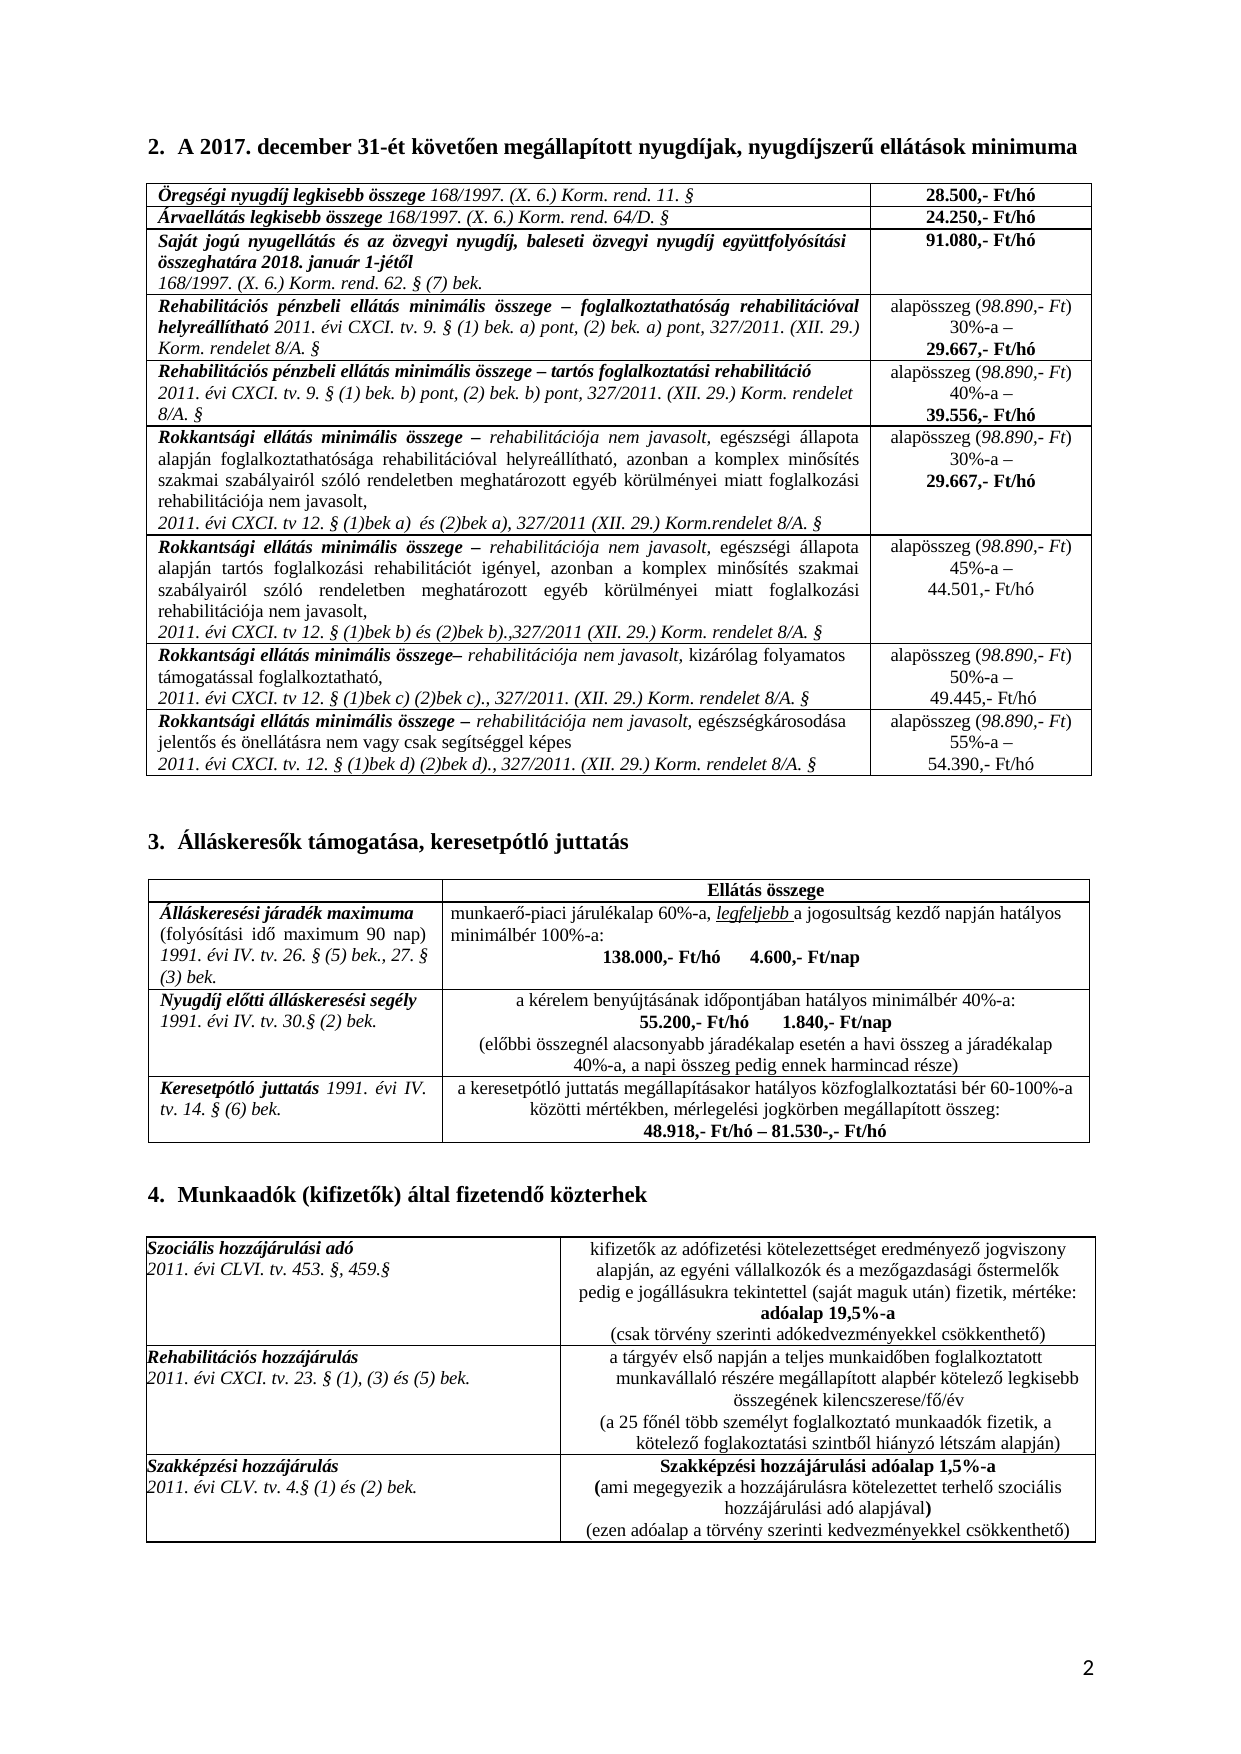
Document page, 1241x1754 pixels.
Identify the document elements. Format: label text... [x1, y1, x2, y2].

table_cell alapösszeg (98.890,- Ft) 55%-a – 54.390,- Ft/hó [871, 710, 1091, 774]
table_header 28.500,- Ft/hó [871, 184, 1091, 206]
table_cell Árvaellátás legkisebb összege 168/1997. (X. 6.) Korm. rend. 64/D. § [147, 207, 870, 228]
table_cell Saját jogú nyugellátás és az özvegyi nyugdíj, baleseti özvegyi nyugdíj együttfolyósítási összeghatára 2018. január 1-jétől 168/1997. (X. 6.) Korm. rend. 62. § (7) bek. [147, 230, 870, 294]
table_cell Rokkantsági ellátás minimális összege– rehabilitációja nem javasolt, kizárólag folyamatos támogatással foglalkoztatható, 2011. évi CXCI. tv 12. § (1)bek c) (2)bek c)., 327/2011. (XII. 29.) Korm. rendelet 8/A. § [147, 644, 870, 709]
table_cell Rokkantsági ellátás minimális összege – rehabilitációja nem javasolt, egészségi állapota alapján tartós foglalkozási rehabilitációt igényel, azonban a komplex minősítés szakmai szabályairól szóló rendeletben meghatározott egyéb körülményei miatt foglalkozási rehabilitációja nem javasolt, 2011. évi CXCI. tv 12. § (1)bek b) és (2)bek b).,327/2011 (XII. 29.) Korm. rendelet 8/A. § [147, 536, 870, 643]
table_cell alapösszeg (98.890,- Ft) 40%-a – 39.556,- Ft/hó [871, 361, 1091, 425]
table_cell a keresetpótló juttatás megállapításakor hatályos közfoglalkoztatási bér 60-100%-a közötti mértékben, mérlegelési jogkörben megállapított összeg: 48.918,- Ft/hó – 81.530-,- Ft/hó [443, 1077, 1089, 1142]
table_cell alapösszeg (98.890,- Ft) 30%-a – 29.667,- Ft/hó [871, 295, 1091, 360]
table_cell a kérelem benyújtásának időpontjában hatályos minimálbér 40%-a: 55.200,- Ft/hó 1.840,- Ft/nap (előbbi összegnél alacsonyabb járadékalap esetén a havi összeg a járadékalap 40%-a, a napi összeg pedig ennek harmincad része) [443, 990, 1089, 1076]
table_cell Szakképzési hozzájárulási adóalap 1,5%-a (ami megegyezik a hozzájárulásra kötelezettet terhelő szociális hozzájárulási adó alapjával) (ezen adóalap a törvény szerinti kedvezményekkel csökkenthető) [561, 1455, 1095, 1541]
table_cell munkaerő-piaci járulékalap 60%-a, legfeljebb a jogosultság kezdő napján hatályos minimálbér 100%-a: 138.000,- Ft/hó 4.600,- Ft/nap [443, 903, 1089, 988]
table_cell 24.250,- Ft/hó [871, 207, 1091, 228]
table_cell alapösszeg (98.890,- Ft) 50%-a – 49.445,- Ft/hó [871, 644, 1091, 709]
table_cell Keresetpótló juttatás 1991. évi IV. tv. 14. § (6) bek. [149, 1077, 442, 1142]
table_header kifizetők az adófizetési kötelezettséget eredményező jogviszony alapján, az egyéni vállalkozók és a mezőgazdasági őstermelők pedig e jogállásukra tekintettel (saját maguk után) fizetik, mértéke: adóalap 19,5%-a (csak törvény szerinti adókedvezményekkel csökkenthető) [561, 1238, 1095, 1345]
table_cell Rehabilitációs pénzbeli ellátás minimális összege – foglalkoztathatóság rehabilitációval helyreállítható 2011. évi CXCI. tv. 9. § (1) bek. a) pont, (2) bek. a) pont, 327/2011. (XII. 29.) Korm. rendelet 8/A. § [147, 295, 870, 360]
list Munkaadók (kifizetők) által fizetendő közterhek [148, 1181, 1109, 1207]
list A 2017. december 31-ét követően megállapított nyugdíjak, nyugdíjszerű ellátások minimuma [148, 133, 1109, 159]
table_header Szociális hozzájárulási adó 2011. évi CLVI. tv. 453. §, 459.§ [147, 1238, 560, 1345]
table_cell Álláskeresési járadék maximuma (folyósítási idő maximum 90 nap) 1991. évi IV. tv. 26. § (5) bek., 27. § (3) bek. [149, 903, 442, 988]
table_cell 91.080,- Ft/hó [871, 230, 1091, 294]
table_header Öregségi nyugdíj legkisebb összege 168/1997. (X. 6.) Korm. rend. 11. § [147, 184, 870, 206]
table_cell Rokkantsági ellátás minimális összege – rehabilitációja nem javasolt, egészségi állapota alapján foglalkoztathatósága rehabilitációval helyreállítható, azonban a komplex minősítés szakmai szabályairól szóló rendeletben meghatározott egyéb körülményei miatt foglalkozási rehabilitációja nem javasolt, 2011. évi CXCI. tv 12. § (1)bek a) és (2)bek a), 327/2011 (XII. 29.) Korm.rendelet 8/A. § [147, 427, 870, 534]
table_cell Szakképzési hozzájárulás 2011. évi CLV. tv. 4.§ (1) és (2) bek. [147, 1455, 560, 1541]
table_cell Rehabilitációs hozzájárulás 2011. évi CXCI. tv. 23. § (1), (3) és (5) bek. [147, 1346, 560, 1454]
table_header [149, 880, 442, 901]
table_header Ellátás összege [443, 880, 1089, 901]
table_cell Rokkantsági ellátás minimális összege – rehabilitációja nem javasolt, egészségkárosodása jelentős és önellátásra nem vagy csak segítséggel képes 2011. évi CXCI. tv. 12. § (1)bek d) (2)bek d)., 327/2011. (XII. 29.) Korm. rendelet 8/A. § [147, 710, 870, 774]
table_cell alapösszeg (98.890,- Ft) 45%-a – 44.501,- Ft/hó [871, 536, 1091, 643]
table_cell a tárgyév első napján a teljes munkaidőben foglalkoztatott munkavállaló részére megállapított alapbér kötelező legkisebb összegének kilencszerese/fő/év (a 25 főnél több személyt foglalkoztató munkaadók fizetik, a kötelező foglakoztatási szintből hiányzó létszám alapján) [561, 1346, 1095, 1454]
table_cell Rehabilitációs pénzbeli ellátás minimális összege – tartós foglalkoztatási rehabilitáció 2011. évi CXCI. tv. 9. § (1) bek. b) pont, (2) bek. b) pont, 327/2011. (XII. 29.) Korm. rendelet 8/A. § [147, 361, 870, 425]
table_cell alapösszeg (98.890,- Ft) 30%-a – 29.667,- Ft/hó [871, 427, 1091, 534]
table_cell Nyugdíj előtti álláskeresési segély 1991. évi IV. tv. 30.§ (2) bek. [149, 990, 442, 1076]
list Álláskeresők támogatása, keresetpótló juttatás [148, 828, 1109, 854]
